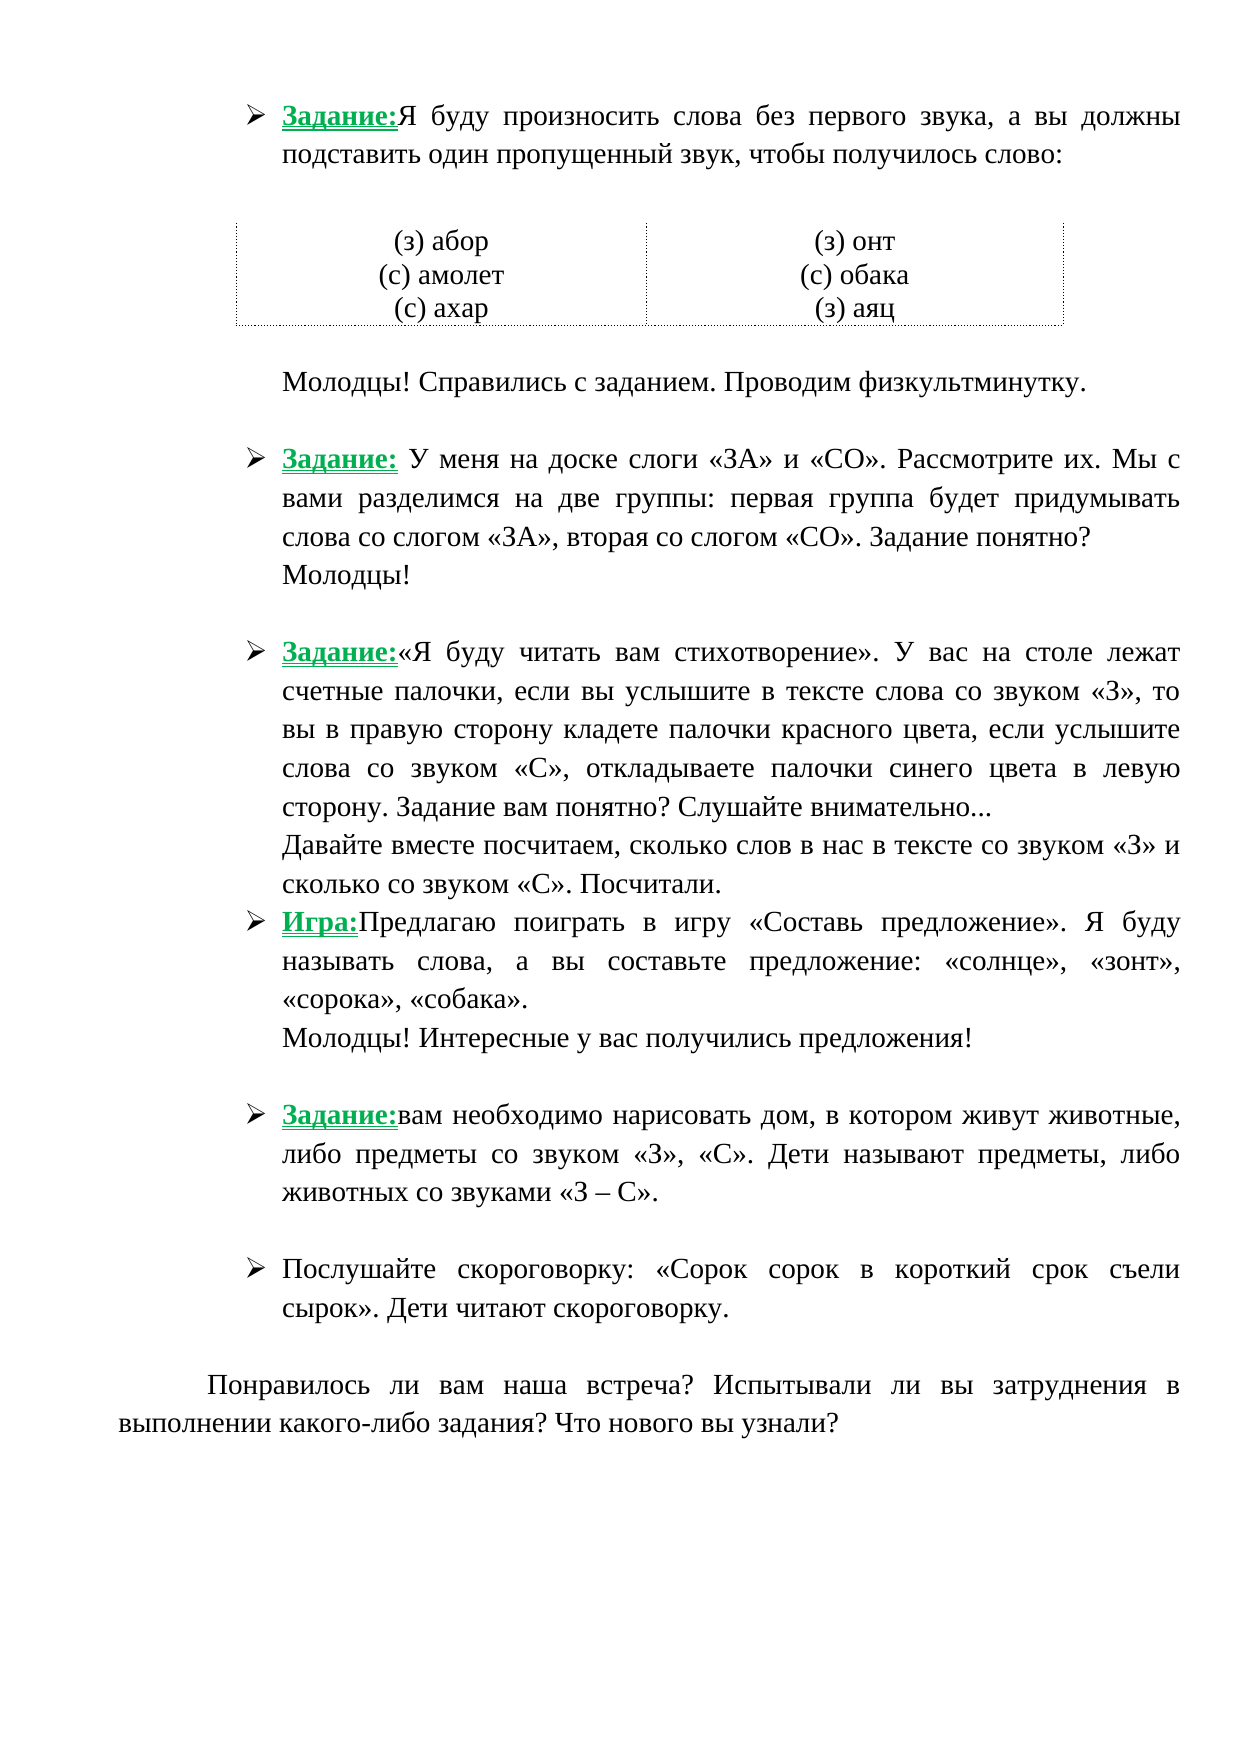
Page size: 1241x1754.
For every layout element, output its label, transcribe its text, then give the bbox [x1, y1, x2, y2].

list Задание:Я буду произносить слова без первого звука, а вы должны подставить один пропущенный звук, чтобы получилось слово: [244, 98, 1181, 170]
list Молодцы! Справились с заданием. Проводим физкультминутку. [282, 364, 1181, 398]
list Задание:«Я буду читать вам стихотворение». У вас на столе лежат счетные палочки, если вы услышите в тексте слова со звуком «З», то вы в правую сторону кладете палочки красного цвета, если услышите слова со звуком «С», откладываете палочки синего цвета в левую сторону. Задание вам понятно? Слушайте внимательно... [244, 634, 1181, 822]
list Понравилось ли вам наша встреча? Испытывали ли вы затруднения в выполнении какого-либо задания? Что нового вы узнали? [118, 1367, 1181, 1439]
list Молодцы! [282, 557, 1181, 591]
list Задание: У меня на доске слоги «ЗА» и «СО». Рассмотрите их. Мы с вами разделимся на две группы: первая группа будет придумывать слова со слогом «ЗА», вторая со слогом «СО». Задание понятно? [244, 442, 1181, 552]
list Послушайте скороговорку: «Сорок сорок в короткий срок съели сырок». Дети читают скороговорку. [244, 1251, 1181, 1323]
list Задание:вам необходимо нарисовать дом, в котором живут животные, либо предметы со звуком «З», «С». Дети называют предметы, либо животных со звуками «З – С». [244, 1097, 1181, 1208]
list Игра:Предлагаю поиграть в игру «Составь предложение». Я буду называть слова, а вы составьте предложение: «солнце», «зонт», «сорока», «собака». [244, 904, 1181, 1015]
table_header (з) абор (с) амолет (с) ахар [236, 223, 646, 325]
table_header (з) онт (с) обака (з) аяц [646, 223, 1063, 325]
list Молодцы! Интересные у вас получились предложения! [282, 1020, 1181, 1053]
list Давайте вместе посчитаем, сколько слов в нас в тексте со звуком «З» и сколько со звуком «С». Посчитали. [282, 827, 1181, 899]
